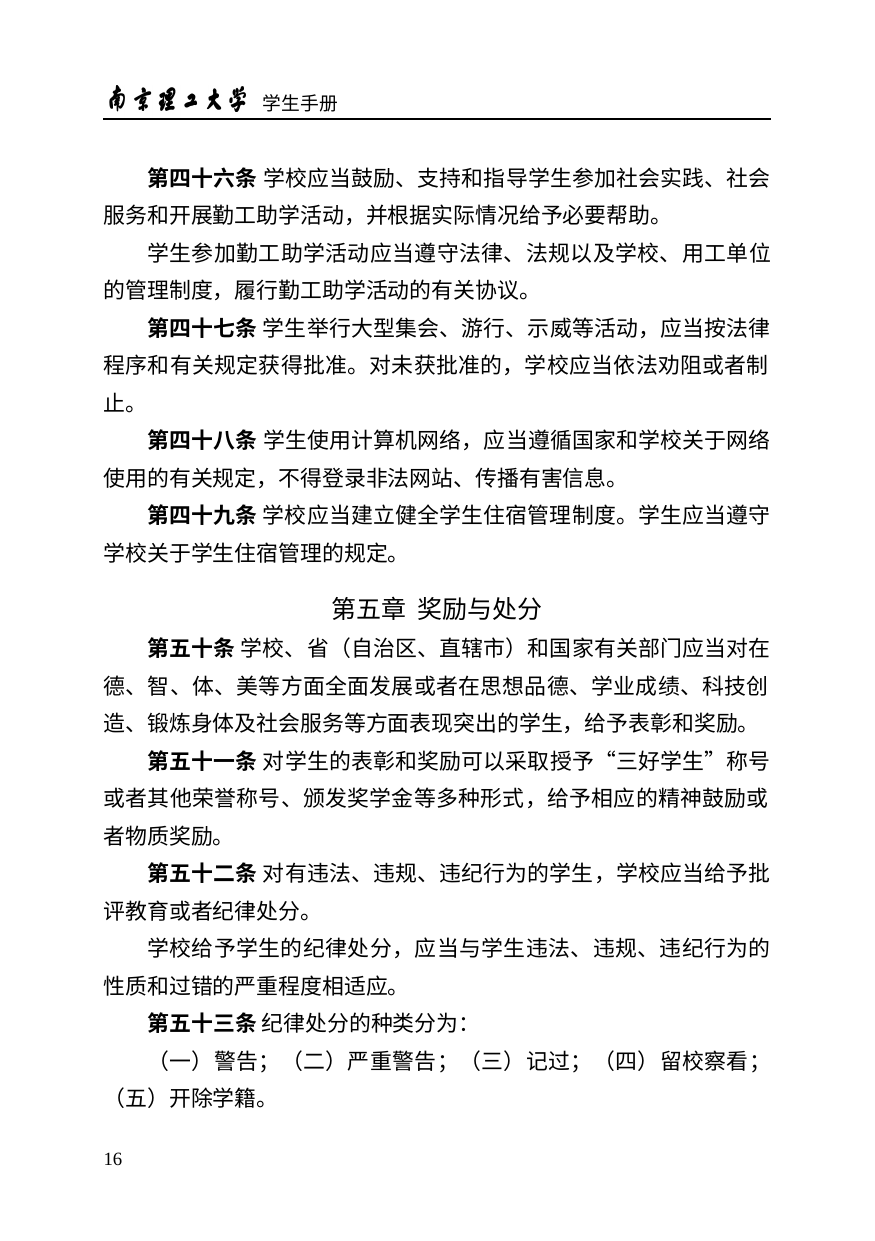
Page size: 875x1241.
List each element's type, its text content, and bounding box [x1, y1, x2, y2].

text 第四十七条 学生举行大型集会、游行、示威等活动，应当按法律程序和有关规定获得批准。对未获批准的，学校应当依法劝阻或者制止。 [103, 306, 771, 419]
text 第四十八条 学生使用计算机网络，应当遵循国家和学校关于网络使用的有关规定，不得登录非法网站、传播有害信息。 [103, 419, 771, 494]
picture [102, 85, 249, 119]
text 第五十二条 对有违法、违规、违纪行为的学生，学校应当给予批评教育或者纪律处分。 [103, 852, 771, 927]
text （一）警告；（二）严重警告；（三）记过；（四）留校察看；（五）开除学籍。 [103, 1039, 771, 1114]
text 第五十条 学校、省（自治区、直辖市）和国家有关部门应当对在德、智、体、美等方面全面发展或者在思想品德、学业成绩、科技创造、锻炼身体及社会服务等方面表现突出的学生，给予表彰和奖励。 [103, 627, 771, 739]
text 第四十六条 学校应当鼓励、支持和指导学生参加社会实践、社会服务和开展勤工助学活动，并根据实际情况给予必要帮助。 [103, 156, 771, 231]
text 第五十三条 纪律处分的种类分为： [103, 1002, 771, 1039]
text 第四十九条 学校应当建立健全学生住宿管理制度。学生应当遵守学校关于学生住宿管理的规定。 [103, 494, 771, 569]
text 学生参加勤工助学活动应当遵守法律、法规以及学校、用工单位的管理制度，履行勤工助学活动的有关协议。 [103, 231, 771, 306]
text 学校给予学生的纪律处分，应当与学生违法、违规、违纪行为的性质和过错的严重程度相适应。 [103, 927, 771, 1002]
text 第五章 奖励与处分 [103, 585, 771, 627]
text 第五十一条 对学生的表彰和奖励可以采取授予“三好学生”称号或者其他荣誉称号、颁发奖学金等多种形式，给予相应的精神鼓励或者物质奖励。 [103, 739, 771, 852]
